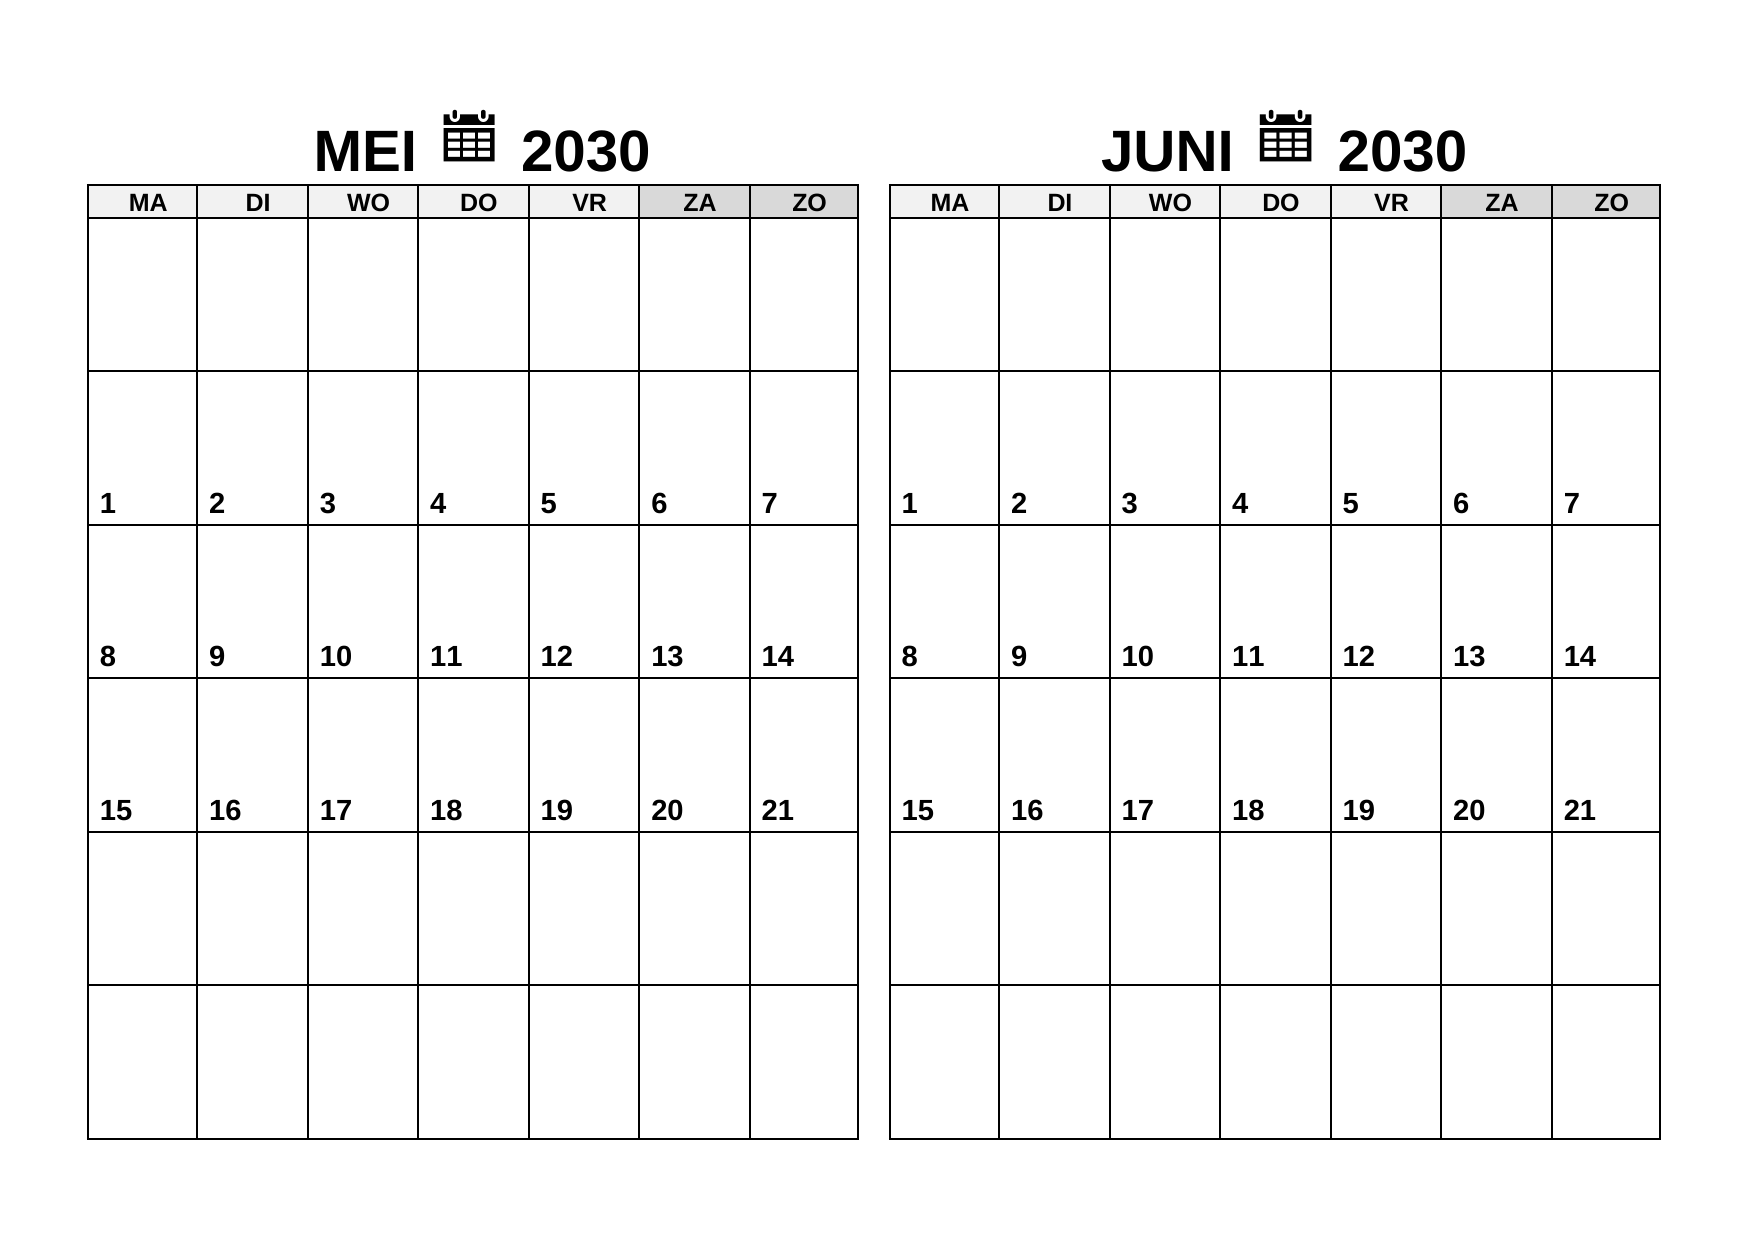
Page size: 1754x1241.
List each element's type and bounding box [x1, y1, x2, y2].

picture [433, 100, 505, 172]
table_header [75, 65, 1679, 1158]
picture [1250, 100, 1322, 172]
